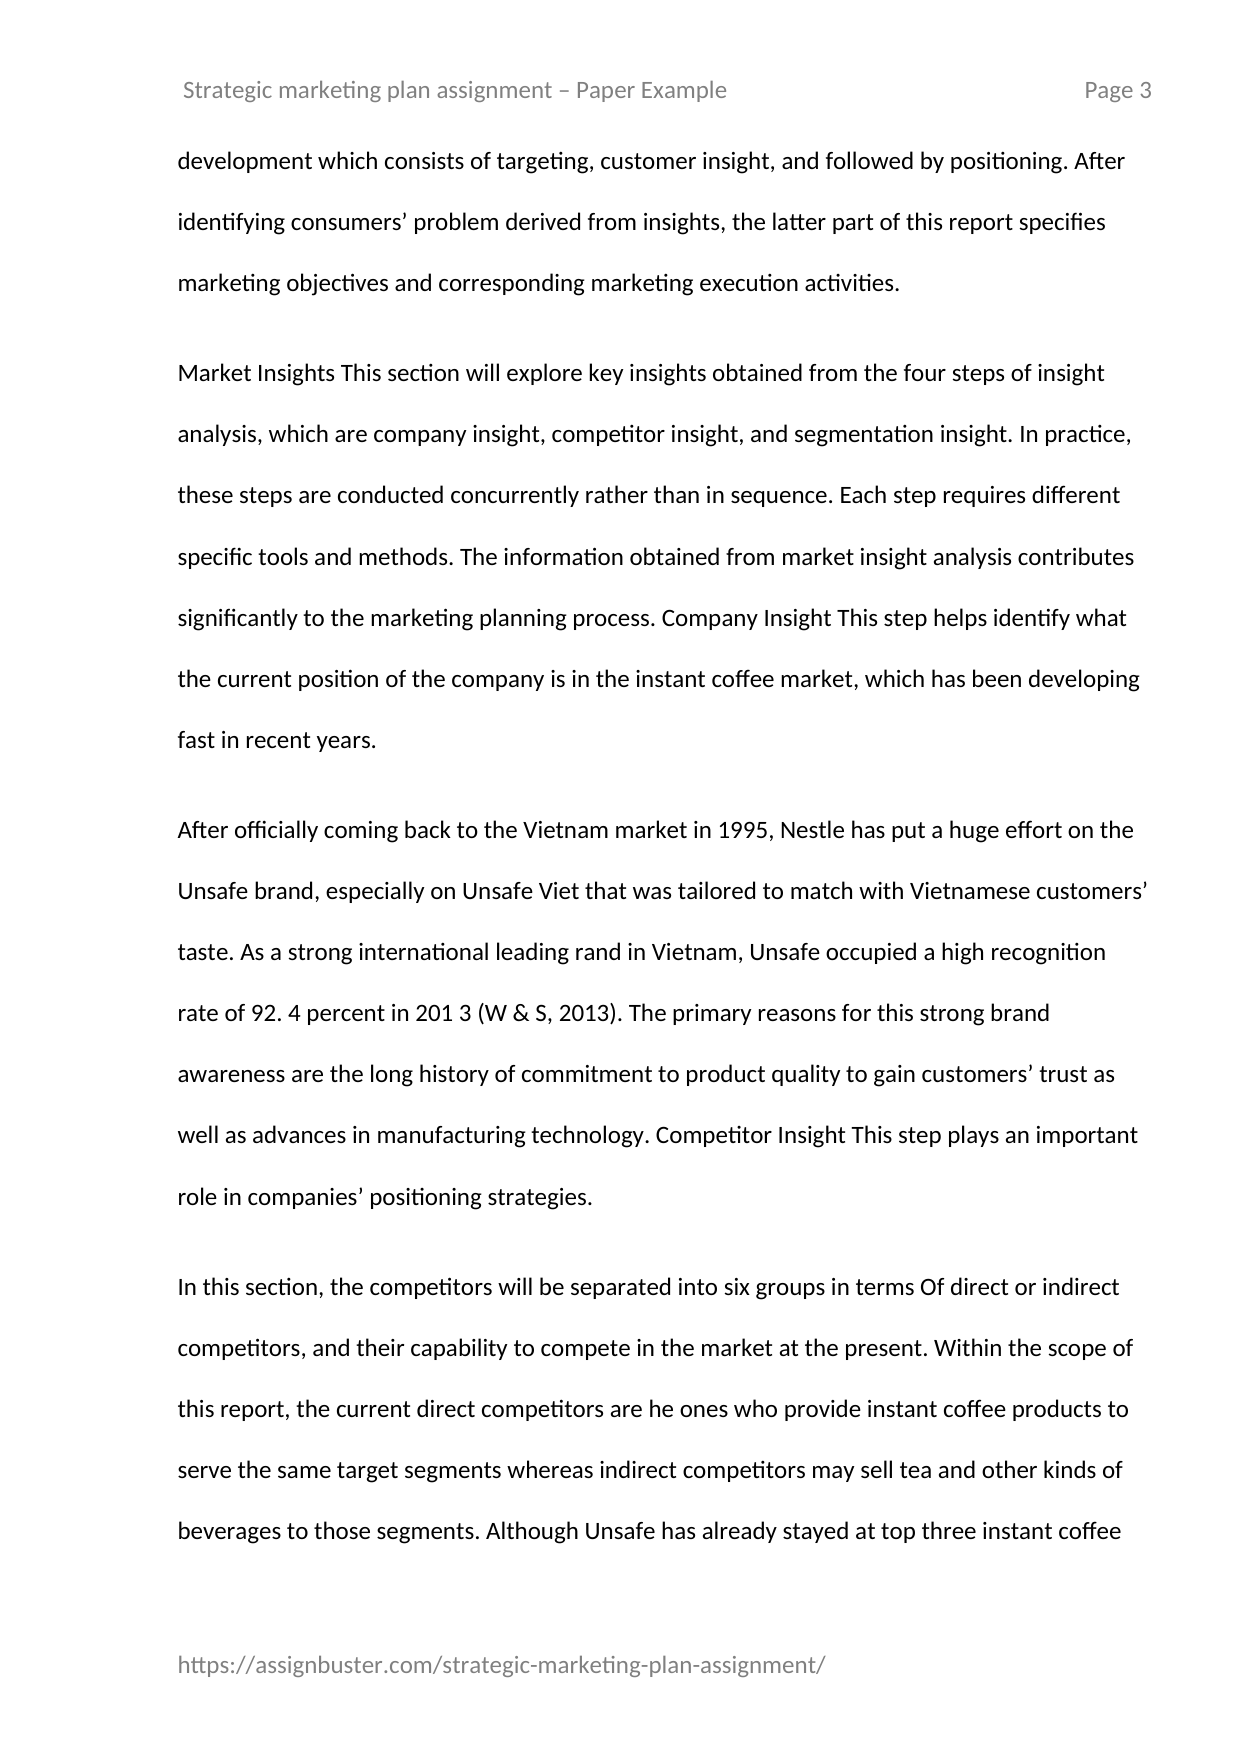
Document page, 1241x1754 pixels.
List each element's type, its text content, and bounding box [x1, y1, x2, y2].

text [177, 1271, 1152, 1546]
text After officially coming back to the Vietnam market in 1995, Nestle has put a huge effort on the Unsafe brand, especially on Unsafe Viet that was tailored to match with Vietnamese customers’ taste. As a strong international leading rand in Vietnam, Unsafe occupied a high recognition rate of 92. 4 percent in 201 3 (W & S, 2013). The primary reasons for this strong brand awareness are the long history of commitment to product quality to gain customers’ trust as well as advances in manufacturing technology. Competitor Insight This step plays an important role in companies’ positioning strategies. [177, 814, 1152, 1211]
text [177, 145, 1152, 298]
text Market Insights This section will explore key insights obtained from the four steps of insight analysis, which are company insight, competitor insight, and segmentation insight. In practice, these steps are conducted concurrently rather than in sequence. Each step requires different specific tools and methods. The information obtained from market insight analysis contributes significantly to the marketing planning process. Company Insight This step helps identify what the current position of the company is in the instant coffee market, which has been developing fast in recent years. [177, 358, 1152, 754]
